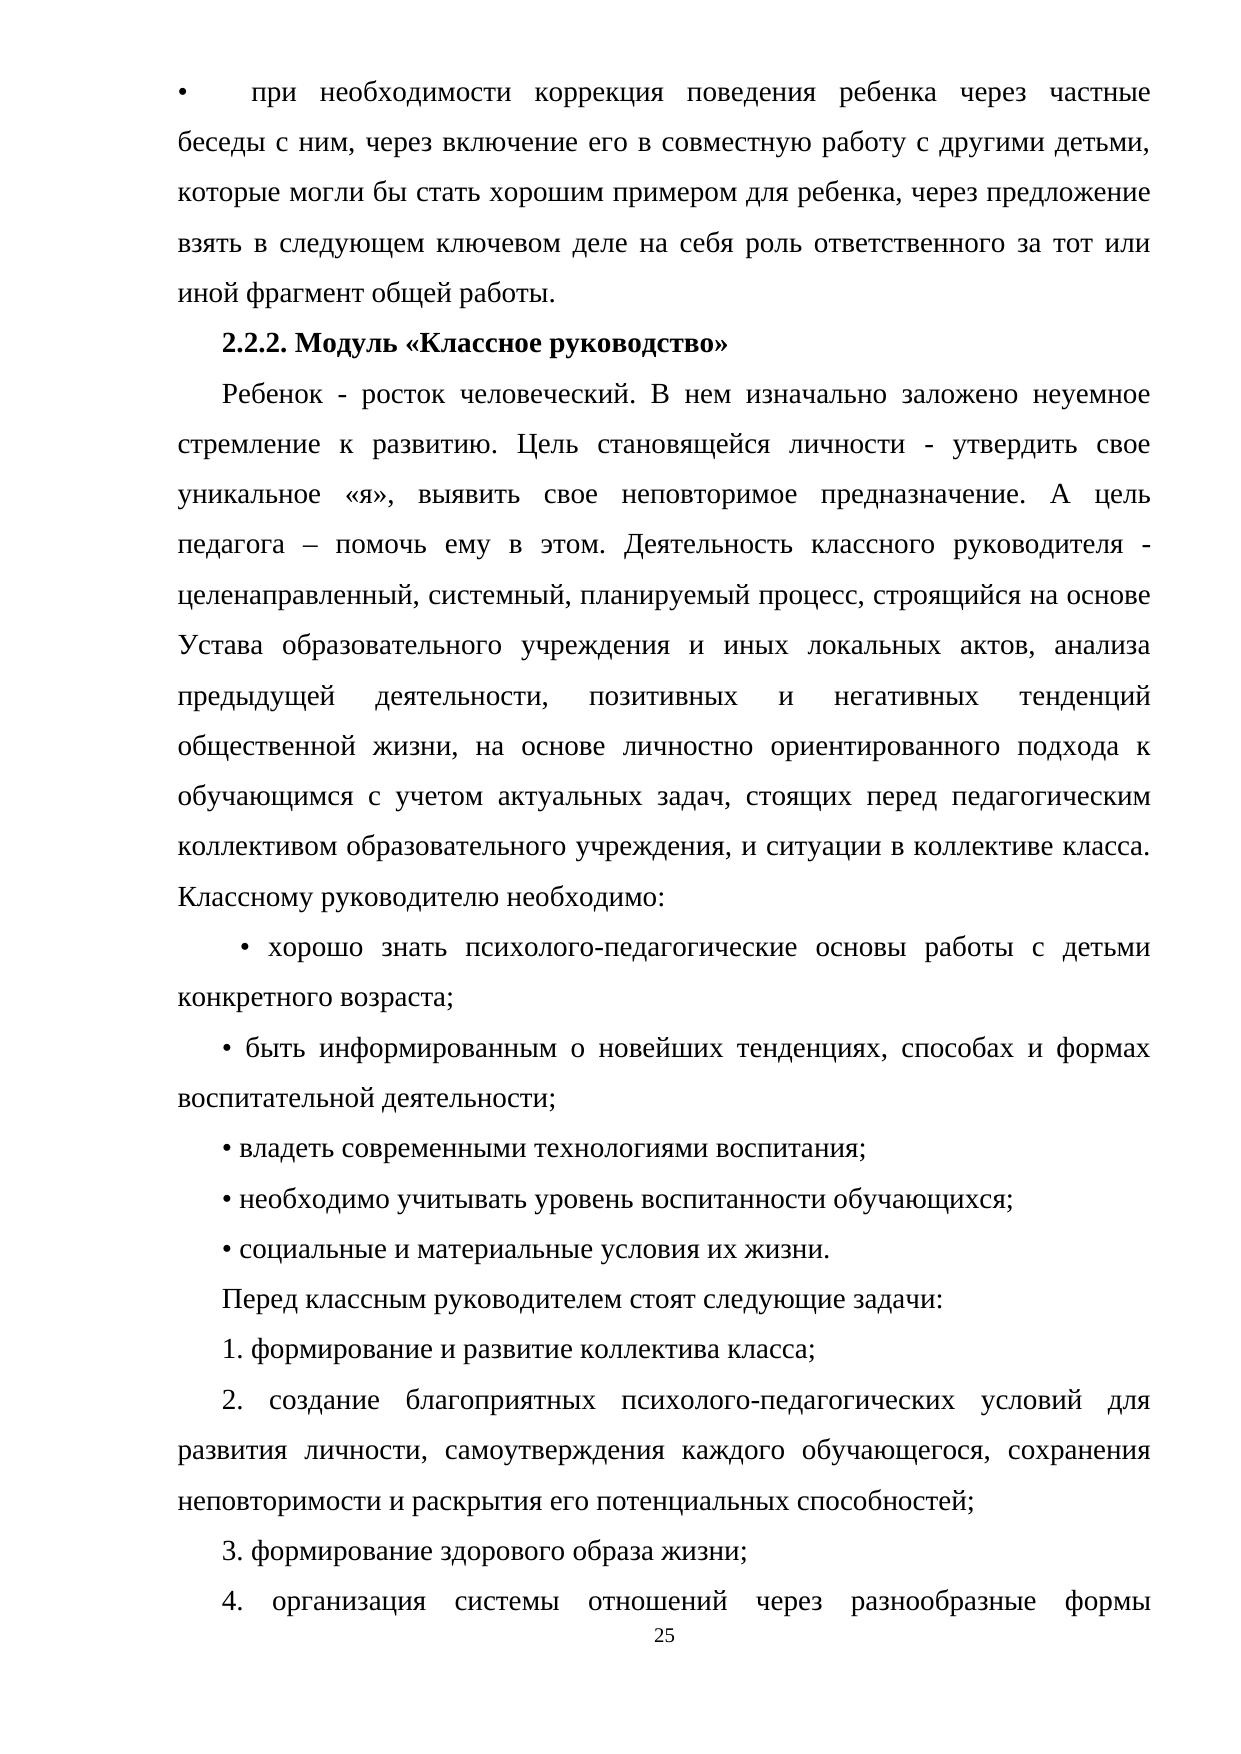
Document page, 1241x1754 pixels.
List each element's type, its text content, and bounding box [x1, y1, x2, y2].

text • необходимо учитывать уровень воспитанности обучающихся; [177, 1181, 1152, 1214]
text 1. формирование и развитие коллектива класса; [177, 1332, 1152, 1365]
text • хорошо знать психолого-педагогические основы работы с детьми конкретного возраста; [177, 929, 1152, 1013]
text 2. создание благоприятных психолого-педагогических условий для развития личности, самоутверждения каждого обучающегося, сохранения неповторимости и раскрытия его потенциальных способностей; [177, 1382, 1152, 1516]
text • быть информированным о новейших тенденциях, способах и формах воспитательной деятельности; [177, 1030, 1152, 1114]
text Ребенок - росток человеческий. В нем изначально заложено неуемное стремление к развитию. Цель становящейся личности - утвердить свое уникальное «я», выявить свое неповторимое предназначение. А цель педагога – помочь ему в этом. Деятельность классного руководителя - целенаправленный, системный, планируемый процесс, строящийся на основе Устава образовательного учреждения и иных локальных актов, анализа предыдущей деятельности, позитивных и негативных тенденций общественной жизни, на основе личностно ориентированного подхода к обучающимся с учетом актуальных задач, стоящих перед педагогическим коллективом образовательного учреждения, и ситуации в коллективе класса. Классному руководителю необходимо: [177, 376, 1152, 912]
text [177, 1583, 1152, 1617]
text 3. формирование здорового образа жизни; [177, 1533, 1152, 1566]
text 2.2.2. Модуль «Классное руководство» [177, 325, 1152, 359]
list при необходимости коррекция поведения ребенка через частные беседы с ним, через включение его в совместную работу с другими детьми, которые могли бы стать хорошим примером для ребенка, через предложение взять в следующем ключевом деле на себя роль ответственного за тот или иной фрагмент общей работы. [177, 74, 1152, 309]
text Перед классным руководителем стоят следующие задачи: [177, 1281, 1152, 1315]
text • социальные и материальные условия их жизни. [177, 1231, 1152, 1264]
text • владеть современными технологиями воспитания; [177, 1130, 1152, 1164]
